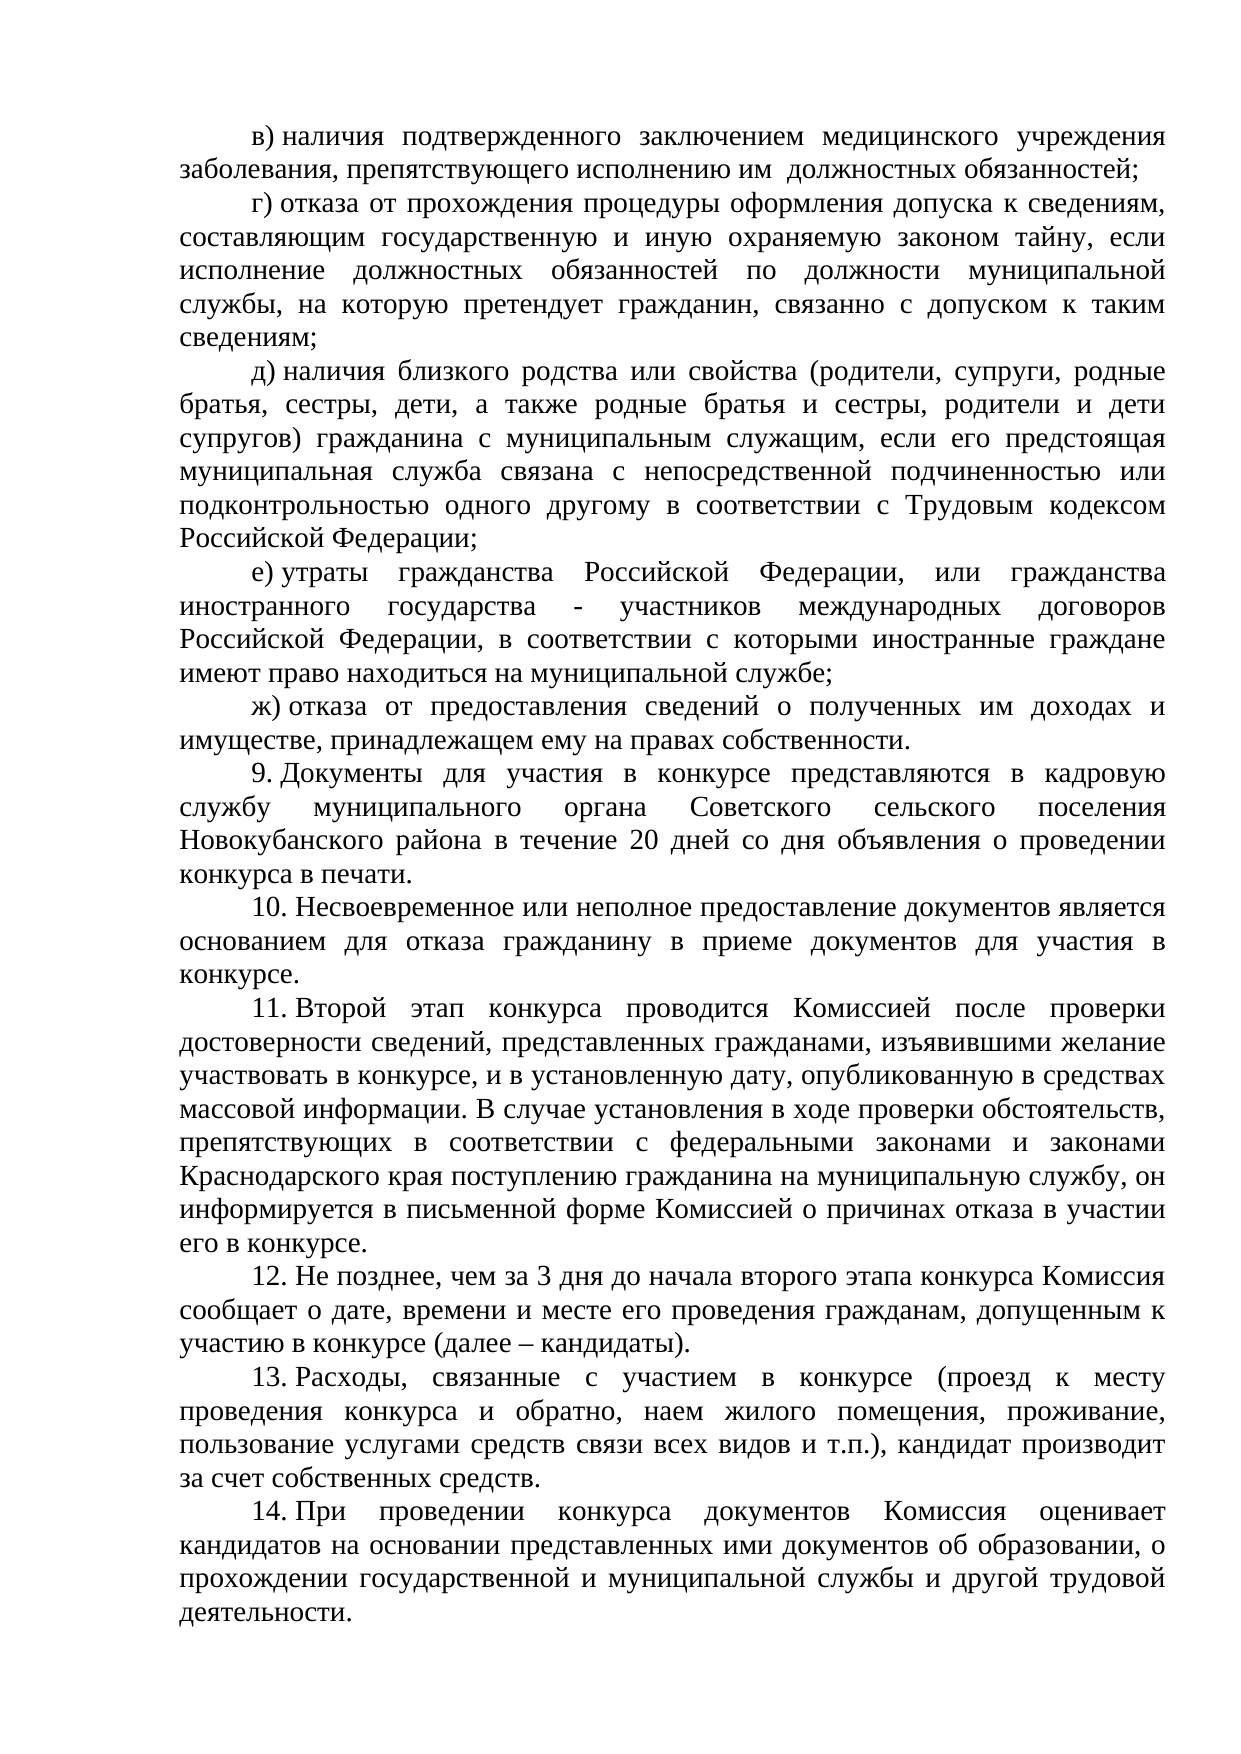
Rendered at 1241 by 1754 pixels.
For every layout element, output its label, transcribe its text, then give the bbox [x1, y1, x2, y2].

text 10. Несвоевременное или неполное предоставление документов является основанием для отказа гражданину в приеме документов для участия в конкурсе. [179, 889, 1167, 990]
text 14. При проведении конкурса документов Комиссия оценивает кандидатов на основании представленных ими документов об образовании, о прохождении государственной и муниципальной службы и другой трудовой деятельности. [179, 1493, 1167, 1627]
text г) отказа от прохождения процедуры оформления допуска к сведениям, составляющим государственную и иную охраняемую законом тайну, если исполнение должностных обязанностей по должности муниципальной службы, на которую претендует гражданин, связанно с допуском к таким сведениям; [179, 185, 1167, 353]
text 12. Не позднее, чем за 3 дня до начала второго этапа конкурса Комиссия сообщает о дате, времени и месте его проведения гражданам, допущенным к участию в конкурсе (далее – кандидаты). [179, 1258, 1167, 1359]
text в) наличия подтвержденного заключением медицинского учреждения заболевания, препятствующего исполнению им должностных обязанностей; [179, 118, 1167, 185]
text ж) отказа от предоставления сведений о полученных им доходах и имуществе, принадлежащем ему на правах собственности. [179, 688, 1167, 755]
text 11. Второй этап конкурса проводится Комиссией после проверки достоверности сведений, представленных гражданами, изъявившими желание участвовать в конкурсе, и в установленную дату, опубликованную в средствах массовой информации. В случае установления в ходе проверки обстоятельств, препятствующих в соответствии с федеральными законами и законами Краснодарского края поступлению гражданина на муниципальную службу, он информируется в письменной форме Комиссией о причинах отказа в участии его в конкурсе. [179, 990, 1167, 1258]
text 13. Расходы, связанные с участием в конкурсе (проезд к месту проведения конкурса и обратно, наем жилого помещения, проживание, пользование услугами средств связи всех видов и т.п.), кандидат производит за счет собственных средств. [179, 1359, 1167, 1493]
text 9. Документы для участия в конкурсе представляются в кадровую службу муниципального органа Советского сельского поселения Новокубанского района в течение 20 дней со дня объявления о проведении конкурса в печати. [179, 755, 1167, 889]
text е) утраты гражданства Российской Федерации, или гражданства иностранного государства - участников международных договоров Российской Федерации, в соответствии с которыми иностранные граждане имеют право находиться на муниципальной службе; [179, 554, 1167, 688]
text д) наличия близкого родства или свойства (родители, супруги, родные братья, сестры, дети, а также родные братья и сестры, родители и дети супругов) гражданина с муниципальным служащим, если его предстоящая муниципальная служба связана с непосредственной подчиненностью или подконтрольностью одного другому в соответствии с Трудовым кодексом Российской Федерации; [179, 353, 1167, 554]
